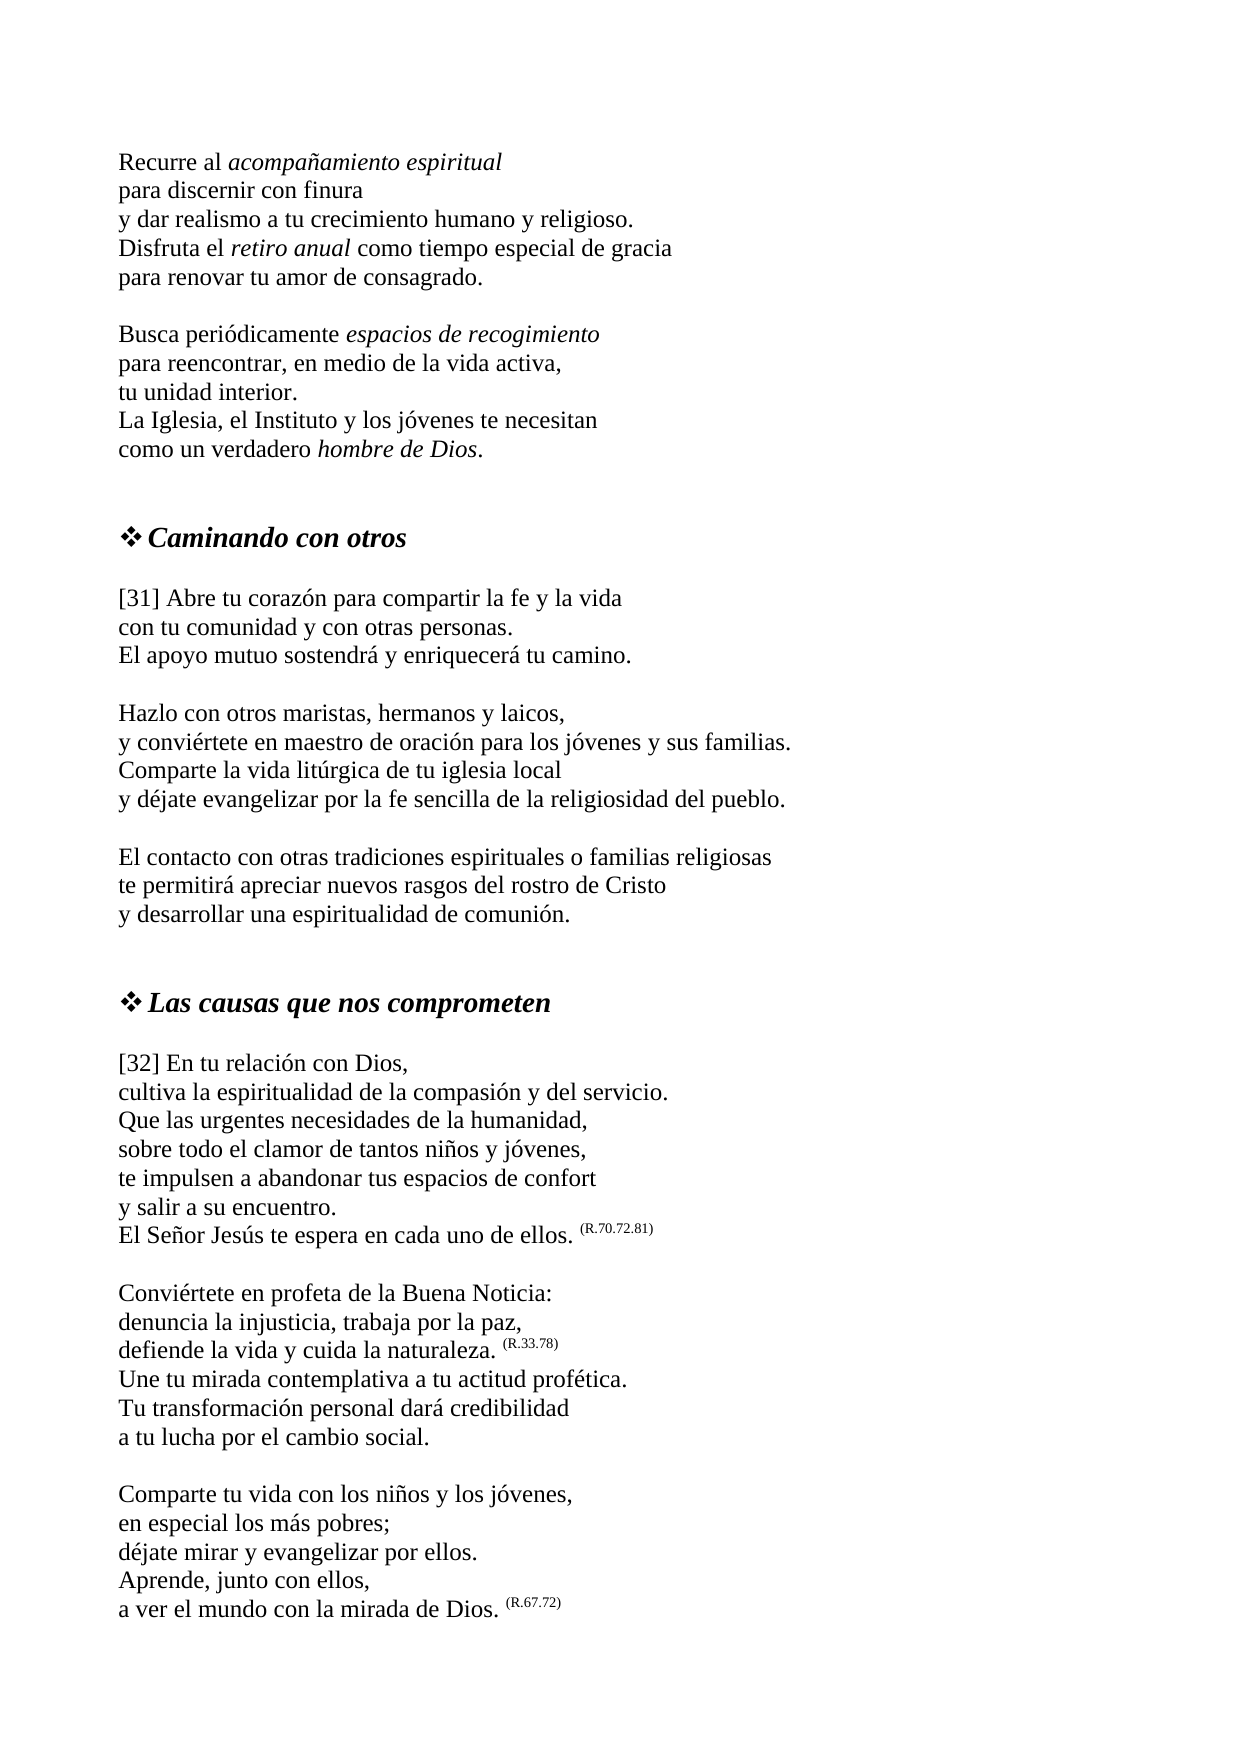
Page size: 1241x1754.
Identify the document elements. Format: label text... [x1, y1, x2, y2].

text a ver el mundo con la mirada de Dios. (R.67.72) [118, 1594, 1122, 1623]
text Tu transformación personal dará credibilidad [118, 1393, 1122, 1422]
text y conviértete en maestro de oración para los jóvenes y sus familias. [118, 727, 1122, 756]
subtitle Caminando con otros [118, 521, 1122, 554]
text tu unidad interior. [118, 377, 1122, 406]
text Comparte tu vida con los niños y los jóvenes, [118, 1479, 1122, 1508]
text te impulsen a abandonar tus espacios de confort [118, 1163, 1122, 1192]
text Hazlo con otros maristas, hermanos y laicos, [118, 698, 1122, 727]
text y salir a su encuentro. [118, 1192, 1122, 1220]
text denuncia la injusticia, trabaja por la paz, [118, 1307, 1122, 1335]
text [32] En tu relación con Dios, [118, 1048, 1122, 1077]
text La Iglesia, el Instituto y los jóvenes te necesitan [118, 406, 1122, 434]
text para discernir con finura [118, 176, 1122, 204]
subtitle Las causas que nos comprometen [118, 986, 1122, 1019]
text El contacto con otras tradiciones espirituales o familias religiosas [118, 842, 1122, 871]
text sobre todo el clamor de tantos niños y jóvenes, [118, 1134, 1122, 1163]
text y déjate evangelizar por la fe sencilla de la religiosidad del pueblo. [118, 784, 1122, 813]
text Que las urgentes necesidades de la humanidad, [118, 1105, 1122, 1134]
text Recurre al acompañamiento espiritual [118, 147, 1122, 176]
text Disfruta el retiro anual como tiempo especial de gracia [118, 233, 1122, 262]
text Comparte la vida litúrgica de tu iglesia local [118, 756, 1122, 784]
text Conviértete en profeta de la Buena Noticia: [118, 1278, 1122, 1307]
text para reencontrar, en medio de la vida activa, [118, 348, 1122, 377]
text para renovar tu amor de consagrado. [118, 262, 1122, 291]
text Aprende, junto con ellos, [118, 1565, 1122, 1594]
text en especial los más pobres; [118, 1508, 1122, 1537]
text como un verdadero hombre de Dios. [118, 434, 1122, 463]
text déjate mirar y evangelizar por ellos. [118, 1537, 1122, 1565]
text Une tu mirada contemplativa a tu actitud profética. [118, 1364, 1122, 1393]
text cultiva la espiritualidad de la compasión y del servicio. [118, 1077, 1122, 1105]
text Busca periódicamente espacios de recogimiento [118, 319, 1122, 348]
text y dar realismo a tu crecimiento humano y religioso. [118, 204, 1122, 233]
text defiende la vida y cuida la naturaleza. (R.33.78) [118, 1335, 1122, 1364]
text a tu lucha por el cambio social. [118, 1422, 1122, 1450]
text El Señor Jesús te espera en cada uno de ellos. (R.70.72.81) [118, 1220, 1122, 1249]
text [31] Abre tu corazón para compartir la fe y la vida [118, 583, 1122, 612]
text te permitirá apreciar nuevos rasgos del rostro de Cristo [118, 871, 1122, 899]
text con tu comunidad y con otras personas. [118, 612, 1122, 641]
text El apoyo mutuo sostendrá y enriquecerá tu camino. [118, 641, 1122, 669]
text y desarrollar una espiritualidad de comunión. [118, 899, 1122, 928]
